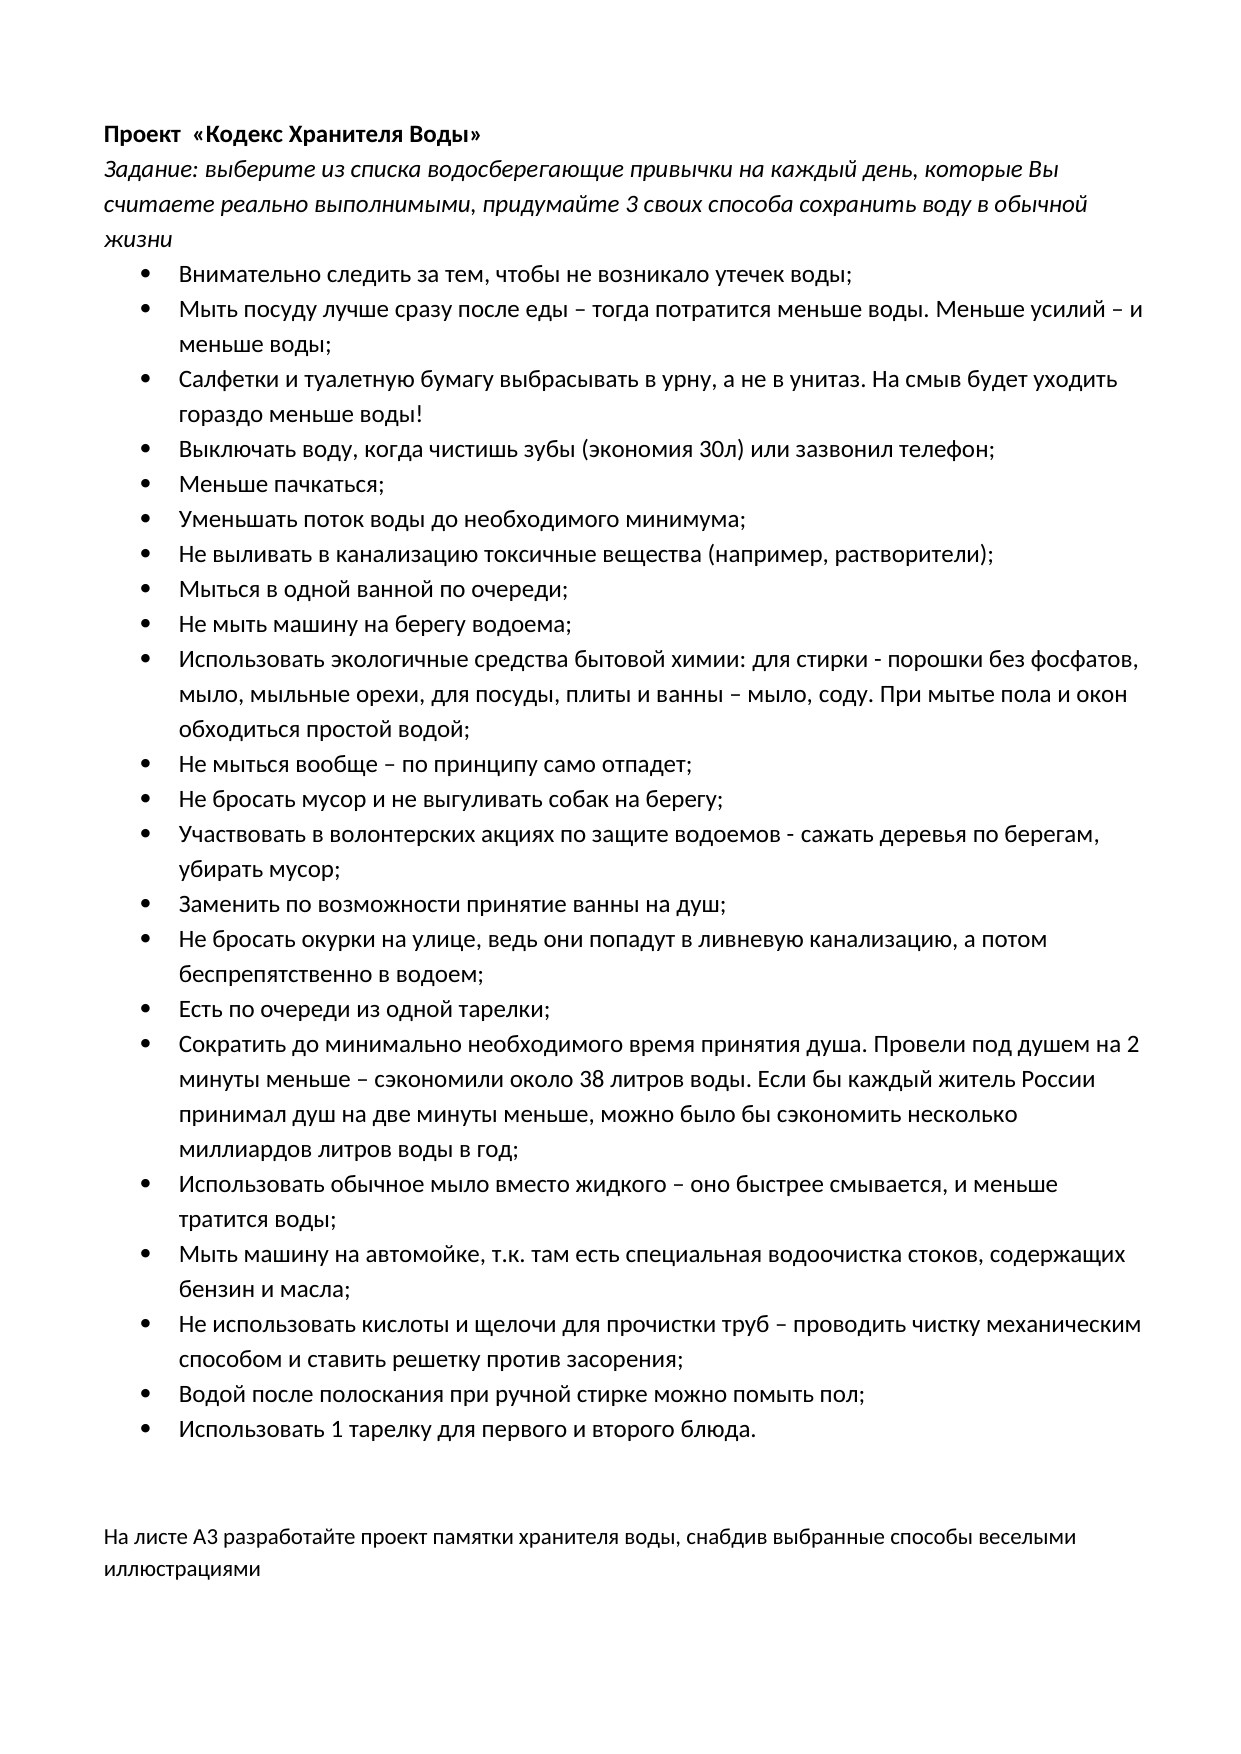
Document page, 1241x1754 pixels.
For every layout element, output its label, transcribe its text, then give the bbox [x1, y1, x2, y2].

list Не выливать в канализацию токсичные вещества (например, растворители); [141, 538, 1152, 569]
list Салфетки и туалетную бумагу выбрасывать в урну, а не в унитаз. На смыв будет уходить гораздо меньше воды! [141, 363, 1152, 429]
text Задание: выберите из списка водосберегающие привычки на каждый день, которые Вы считаете реально выполнимыми, придумайте 3 своих способа сохранить воду в обычной жизни [103, 153, 1152, 254]
list Водой после полоскания при ручной стирке можно помыть пол; [141, 1378, 1152, 1409]
list Не мыть машину на берегу водоема; [141, 608, 1152, 639]
list Не бросать мусор и не выгуливать собак на берегу; [141, 783, 1152, 814]
list Уменьшать поток воды до необходимого минимума; [141, 503, 1152, 534]
list Выключать воду, когда чистишь зубы (экономия 30л) или зазвонил телефон; [141, 433, 1152, 464]
text Проект «Кодекс Хранителя Воды» [103, 118, 1152, 149]
list Меньше пачкаться; [141, 468, 1152, 499]
list Участвовать в волонтерских акциях по защите водоемов - сажать деревья по берегам, убирать мусор; [141, 818, 1152, 884]
text На листе А3 разработайте проект памятки хранителя воды, снабдив выбранные способы веселыми иллюстрациями [103, 1522, 1152, 1582]
list Есть по очереди из одной тарелки; [141, 993, 1152, 1024]
list Заменить по возможности принятие ванны на душ; [141, 888, 1152, 919]
list Не использовать кислоты и щелочи для прочистки труб – проводить чистку механическим способом и ставить решетку против засорения; [141, 1308, 1152, 1374]
list Использовать 1 тарелку для первого и второго блюда. [141, 1413, 1152, 1444]
list Мыть машину на автомойке, т.к. там есть специальная водоочистка стоков, содержащих бензин и масла; [141, 1238, 1152, 1304]
list Использовать экологичные средства бытовой химии: для стирки - порошки без фосфатов, мыло, мыльные орехи, для посуды, плиты и ванны – мыло, соду. При мытье пола и окон обходиться простой водой; [141, 643, 1152, 744]
list Мыться в одной ванной по очереди; [141, 573, 1152, 604]
list Не мыться вообще – по принципу само отпадет; [141, 748, 1152, 779]
list Использовать обычное мыло вместо жидкого – оно быстрее смывается, и меньше тратится воды; [141, 1168, 1152, 1234]
list Мыть посуду лучше сразу после еды – тогда потратится меньше воды. Меньше усилий – и меньше воды; [141, 293, 1152, 359]
list Сократить до минимально необходимого время принятия душа. Провели под душем на 2 минуты меньше – сэкономили около 38 литров воды. Если бы каждый житель России принимал душ на две минуты меньше, можно было бы сэкономить несколько миллиардов литров воды в год; [141, 1028, 1152, 1164]
list Внимательно следить за тем, чтобы не возникало утечек воды; [141, 258, 1152, 289]
list Не бросать окурки на улице, ведь они попадут в ливневую канализацию, а потом беспрепятственно в водоем; [141, 923, 1152, 989]
